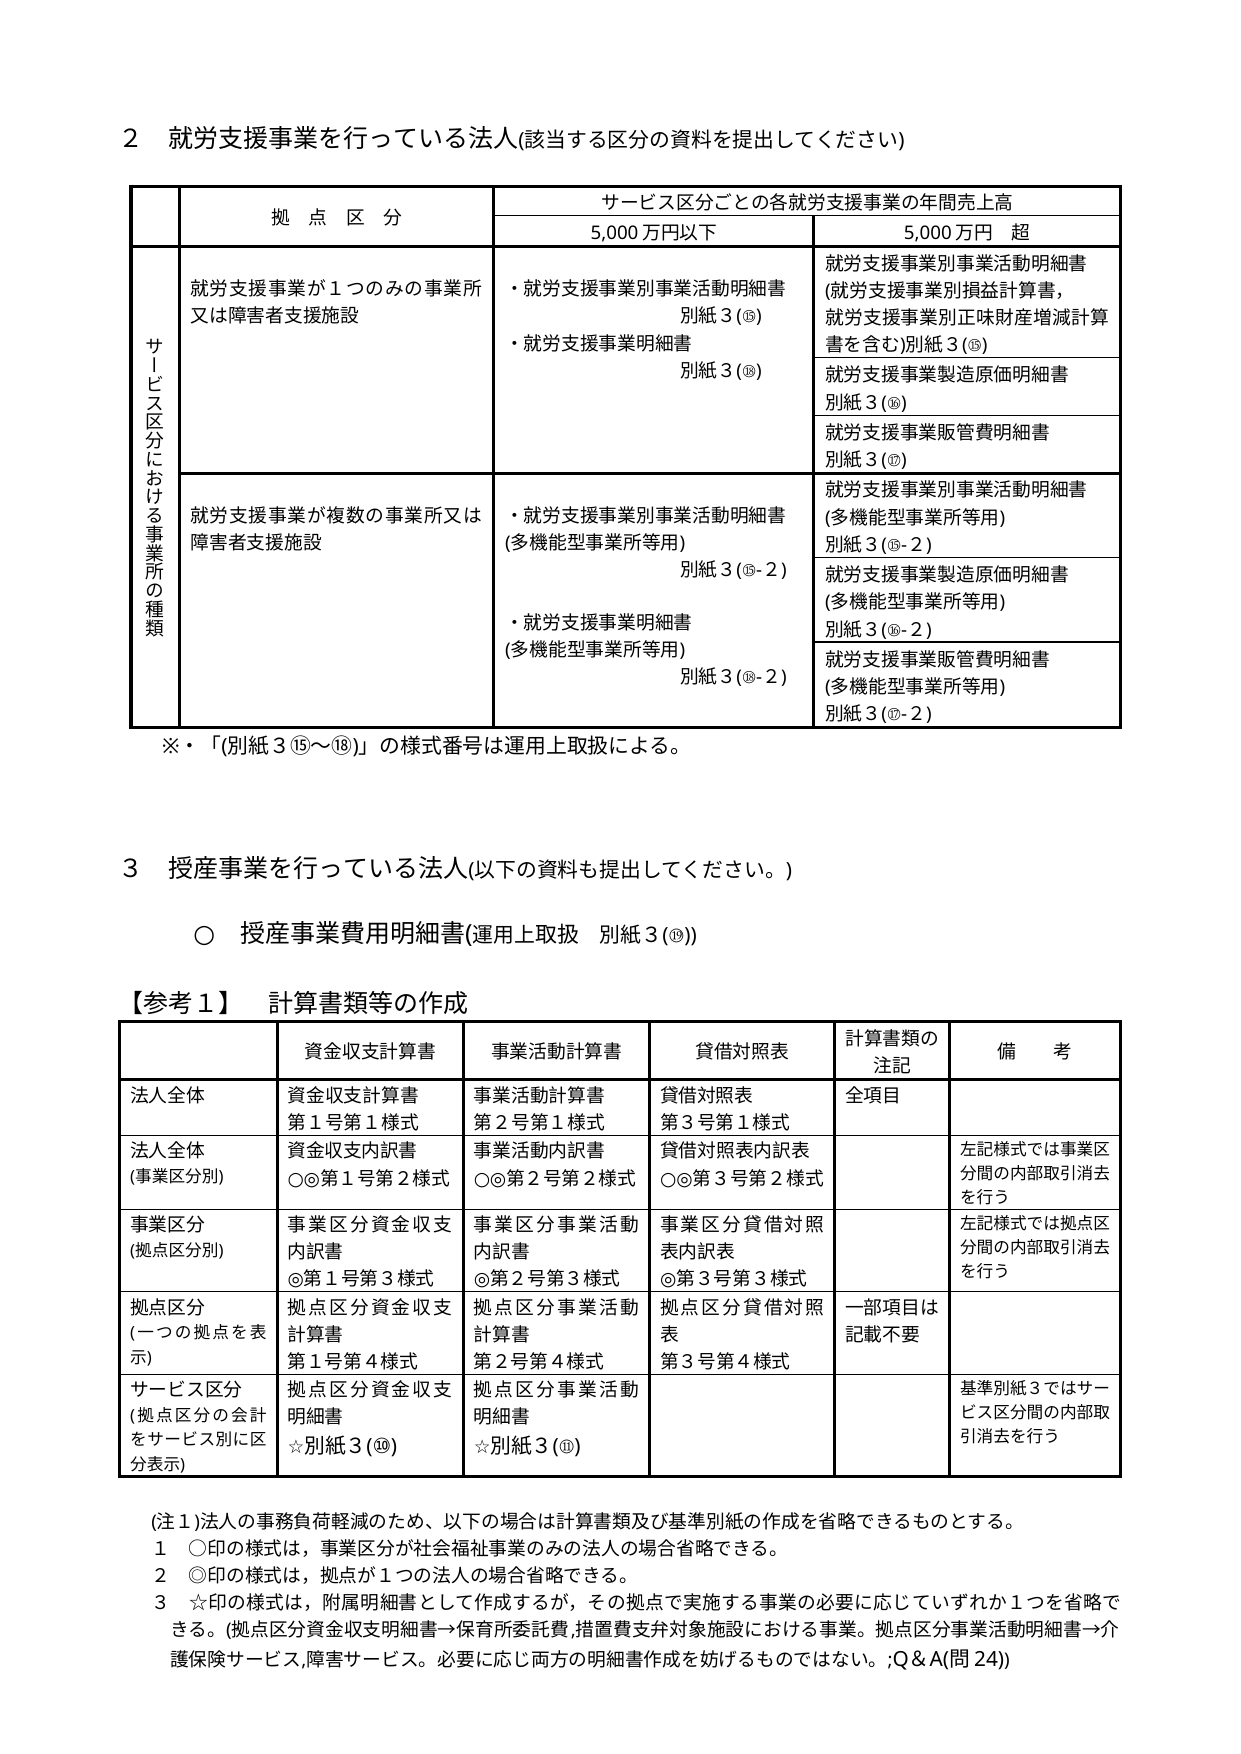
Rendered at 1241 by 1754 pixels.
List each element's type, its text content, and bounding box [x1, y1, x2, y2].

table_header [133, 188, 178, 245]
table_cell [836, 1375, 948, 1475]
table_cell 法人全体 [121, 1081, 276, 1135]
table_header 拠 点 区 分 [181, 188, 492, 245]
table_cell サービス区分 (拠点区分の会計をサービス別に区分表示) [121, 1375, 276, 1475]
table_cell 就労支援事業製造原価明細書 (多機能型事業所等用) 別紙３(⑯-２) [815, 558, 1119, 641]
text ２ ◎印の様式は，拠点が１つの法人の場合省略できる。 [151, 1561, 1122, 1588]
text 【参考１】 計算書類等の作成 [118, 984, 1122, 1020]
table_cell ・就労支援事業別事業活動明細書 別紙３(⑮) ・就労支援事業明細書 別紙３(⑱) [495, 248, 812, 472]
table_cell 基準別紙３ではサービス区分間の内部取引消去を行う [951, 1375, 1119, 1475]
table_cell 就労支援事業販管費明細書 別紙３(⑰) [815, 416, 1119, 472]
text ※・「(別紙３⑮～⑱)」の様式番号は運用上取扱による。 [162, 729, 1122, 759]
text ２ 就労支援事業を行っている法人(該当する区分の資料を提出してください) [118, 118, 1122, 155]
table_header [121, 1023, 276, 1078]
table_cell 就労支援事業が１つのみの事業所又は障害者支援施設 [181, 248, 492, 472]
table_cell 拠点区分事業活動明細書 ☆別紙３(⑪) [465, 1375, 648, 1475]
table_cell 5,000万円 超 [815, 216, 1119, 245]
table_header 事業活動計算書 [465, 1023, 648, 1078]
table_cell 事業区分 (拠点区分別) [121, 1210, 276, 1291]
table_cell ・就労支援事業別事業活動明細書 (多機能型事業所等用) 別紙３(⑮-２) ・就労支援事業明細書 (多機能型事業所等用) 別紙３(⑱-２) [495, 475, 812, 726]
table_cell 左記様式では拠点区分間の内部取引消去を行う [951, 1210, 1119, 1291]
table_cell [836, 1136, 948, 1209]
table_cell 法人全体 (事業区分別) [121, 1136, 276, 1209]
table_cell 拠点区分資金収支明細書 ☆別紙３(⑩) [279, 1375, 462, 1475]
table_cell 全項目 [836, 1081, 948, 1135]
table_cell 事業活動内訳書 ○◎第２号第２様式 [465, 1136, 648, 1209]
table_cell サービス区分における事業所の種類 [133, 248, 178, 726]
table_cell 事業区分貸借対照表内訳表 ◎第３号第３様式 [651, 1210, 833, 1291]
table_cell 拠点区分 (一つの拠点を表示) [121, 1292, 276, 1374]
table_cell 左記様式では事業区分間の内部取引消去を行う [951, 1136, 1119, 1209]
table_cell [951, 1292, 1119, 1374]
table_header 資金収支計算書 [279, 1023, 462, 1078]
text ○ 授産事業費用明細書(運用上取扱 別紙３(⑲)) [118, 913, 1122, 950]
table_cell 一部項目は記載不要 [836, 1292, 948, 1374]
table_header 計算書類の注記 [836, 1023, 948, 1078]
text (注１)法人の事務負荷軽減のため、以下の場合は計算書類及び基準別紙の作成を省略できるものとする。 [151, 1506, 1122, 1533]
table_cell 事業区分資金収支内訳書 ◎第１号第３様式 [279, 1210, 462, 1291]
table_header サービス区分ごとの各就労支援事業の年間売上高 [495, 188, 1119, 215]
table_cell 事業活動計算書 第２号第１様式 [465, 1081, 648, 1135]
table_cell [951, 1081, 1119, 1135]
table_cell 資金収支内訳書 ○◎第１号第２様式 [279, 1136, 462, 1209]
table_cell 事業区分事業活動内訳書 ◎第２号第３様式 [465, 1210, 648, 1291]
table_cell 就労支援事業販管費明細書 (多機能型事業所等用) 別紙３(⑰-２) [815, 643, 1119, 726]
table_cell 就労支援事業別事業活動明細書 (多機能型事業所等用) 別紙３(⑮-２) [815, 475, 1119, 557]
table_cell 拠点区分事業活動計算書 第２号第４様式 [465, 1292, 648, 1374]
table_cell 5,000万円以下 [495, 216, 812, 245]
table_cell 貸借対照表 第３号第１様式 [651, 1081, 833, 1135]
table_header 貸借対照表 [651, 1023, 833, 1078]
text ３ 授産事業を行っている法人(以下の資料も提出してください。) [118, 849, 1122, 885]
table_cell 就労支援事業製造原価明細書 別紙３(⑯) [815, 358, 1119, 414]
table_cell 拠点区分貸借対照表 第３号第４様式 [651, 1292, 833, 1374]
text １ ○印の様式は，事業区分が社会福祉事業のみの法人の場合省略できる。 [151, 1533, 1122, 1561]
text ３ ☆印の様式は，附属明細書として作成するが，その拠点で実施する事業の必要に応じていずれか１つを省略できる。(拠点区分資金収支明細書→保育所委託費,措置費支弁対象施設における事業。拠点区分事業活動明細書→介護保険サービス,障害サービス。必要に応じ両方の明細書作成を妨げるものではない。;Q＆A(問24)) [151, 1588, 1122, 1673]
table_cell 拠点区分資金収支計算書 第１号第４様式 [279, 1292, 462, 1374]
table_cell 就労支援事業別事業活動明細書 (就労支援事業別損益計算書， 就労支援事業別正味財産増減計算書を含む)別紙３(⑮) [815, 248, 1119, 357]
table_cell 貸借対照表内訳表 ○◎第３号第２様式 [651, 1136, 833, 1209]
table_cell 資金収支計算書 第１号第１様式 [279, 1081, 462, 1135]
table_header 備 考 [951, 1023, 1119, 1078]
table_cell [651, 1375, 833, 1475]
table_cell 就労支援事業が複数の事業所又は障害者支援施設 [181, 475, 492, 726]
table_cell [836, 1210, 948, 1291]
